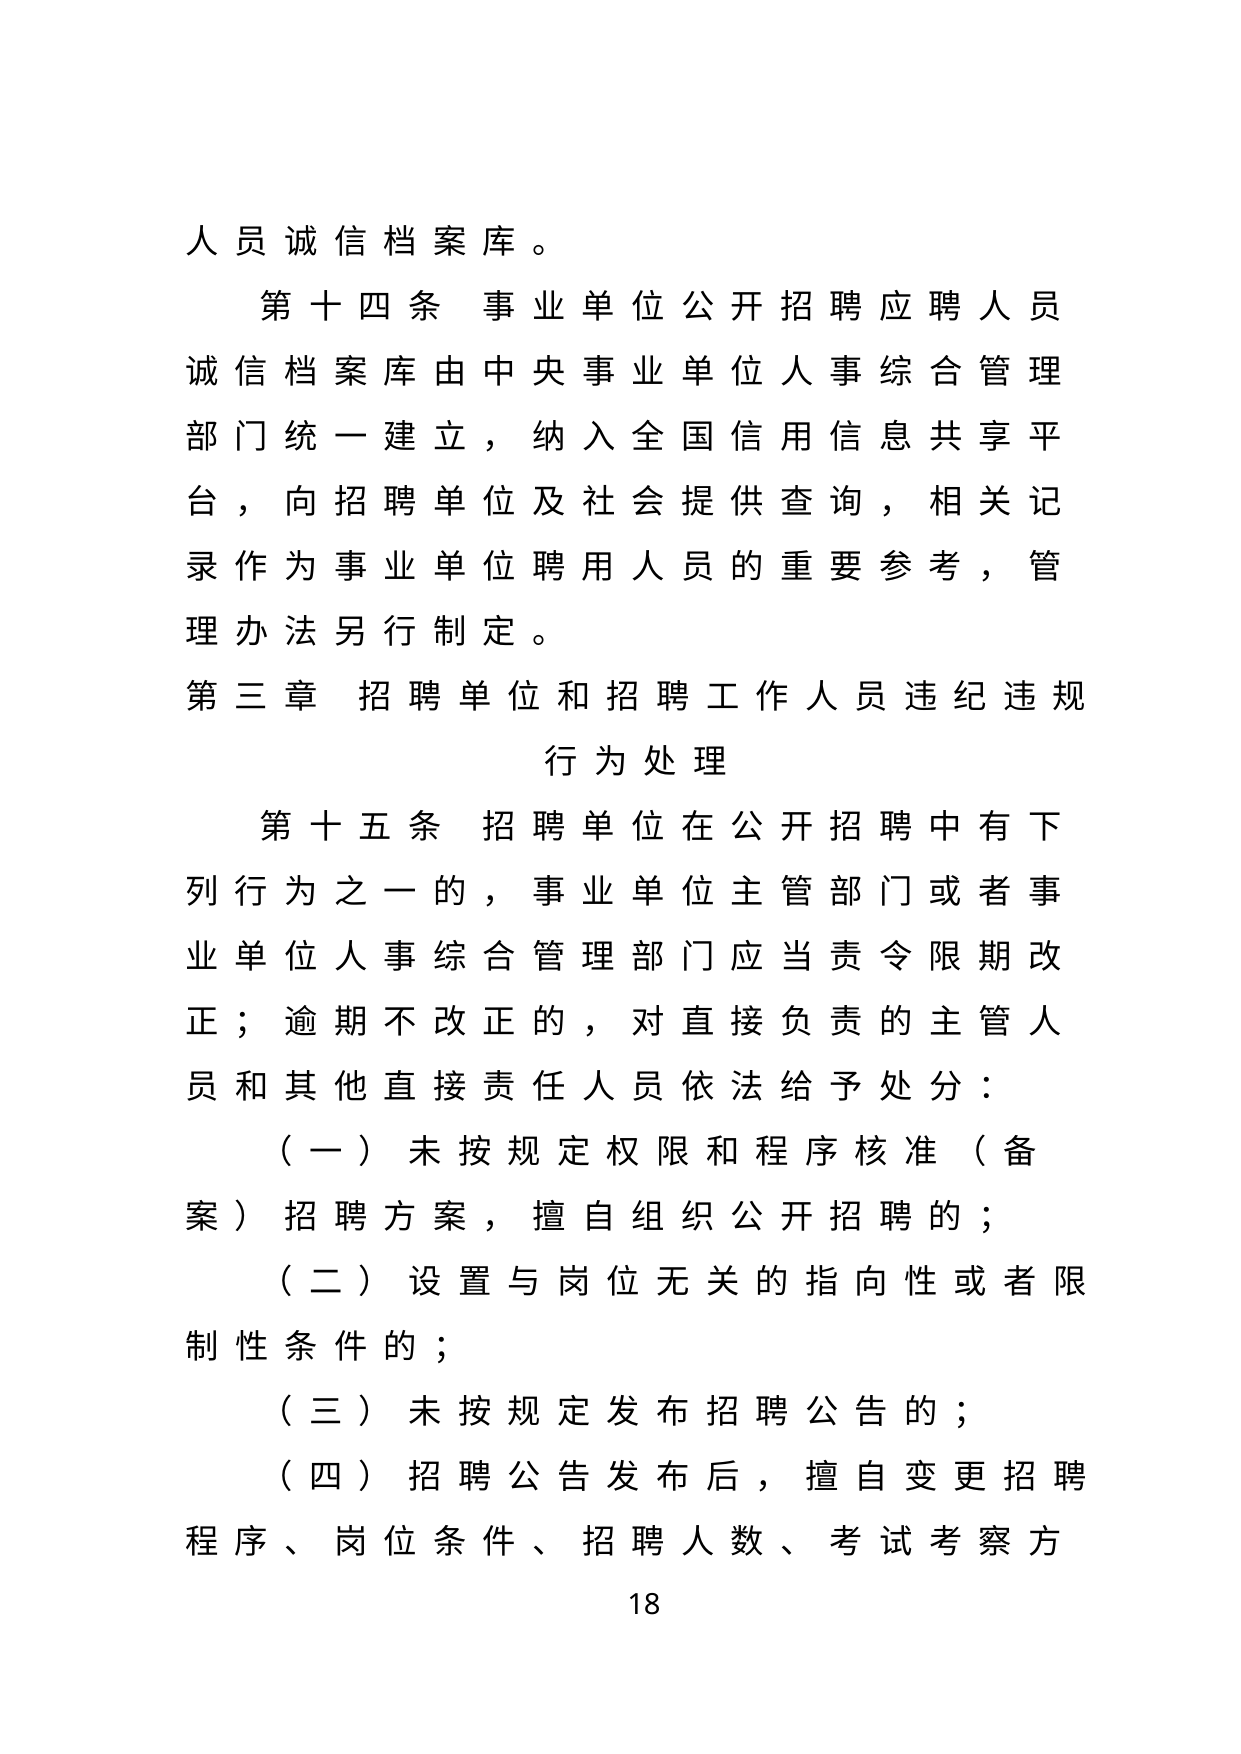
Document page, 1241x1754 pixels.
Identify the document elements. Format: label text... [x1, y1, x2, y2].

text 第十五条 招聘单位在公开招聘中有下列行为之一的，事业单位主管部门或者事业单位人事综合管理部门应当责令限期改正；逾期不改正的，对直接负责的主管人员和其他直接责任人员依法给予处分： [185, 791, 1102, 1116]
text （二）设置与岗位无关的指向性或者限制性条件的； [185, 1246, 1102, 1376]
text （一）未按规定权限和程序核准（备案）招聘方案，擅自组织公开招聘的； [185, 1116, 1102, 1246]
text （三）未按规定发布招聘公告的； [185, 1376, 1102, 1441]
text 第十四条 事业单位公开招聘应聘人员诚信档案库由中央事业单位人事综合管理部门统一建立，纳入全国信用信息共享平台，向招聘单位及社会提供查询，相关记录作为事业单位聘用人员的重要参考，管理办法另行制定。 [185, 271, 1102, 661]
text 第三章 招聘单位和招聘工作人员违纪违规行为处理 [185, 661, 1102, 791]
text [185, 206, 1102, 271]
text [185, 1441, 1102, 1571]
